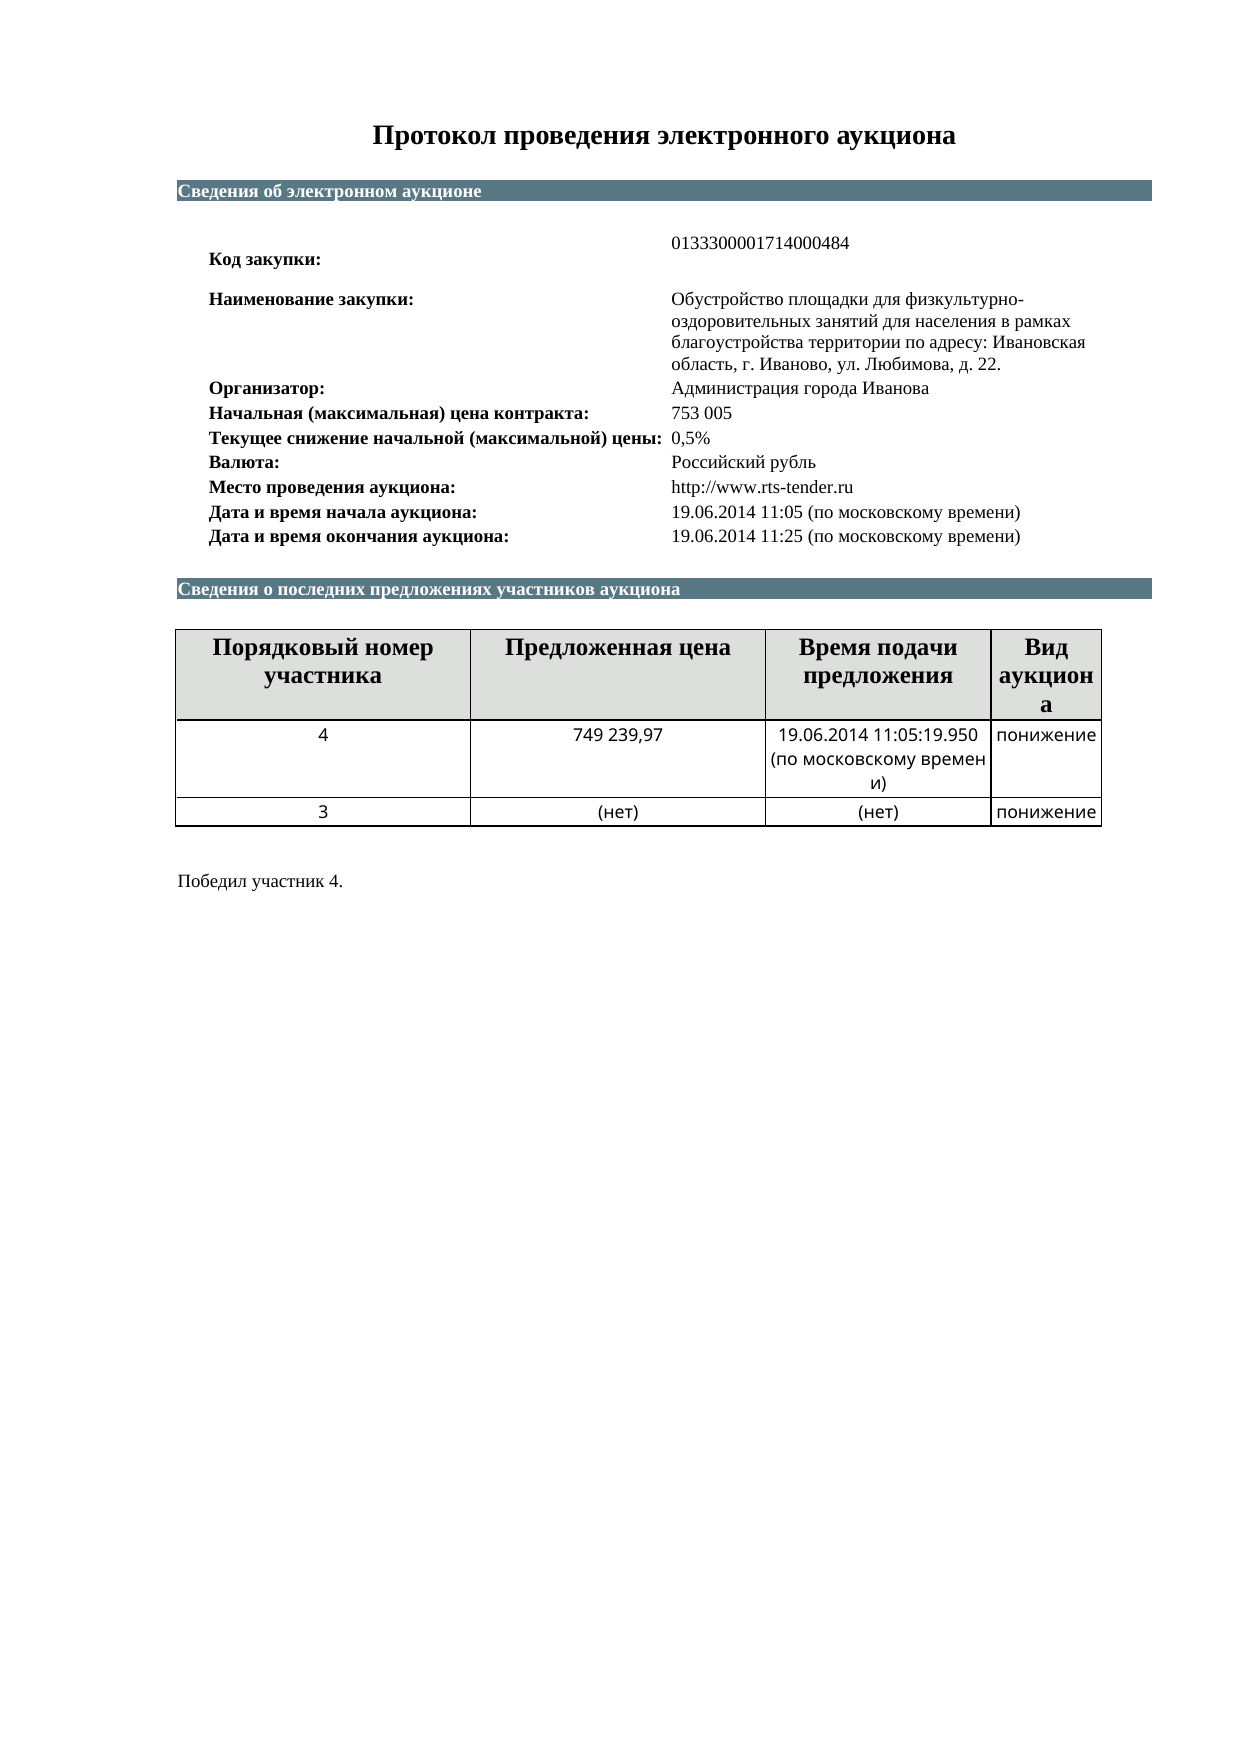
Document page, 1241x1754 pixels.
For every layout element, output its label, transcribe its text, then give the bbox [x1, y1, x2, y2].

table_cell 753 005 [670, 400, 1133, 425]
table_cell Текущее снижение начальной (максимальной) цены: [207, 425, 670, 450]
text Сведения об электронном аукционе [177, 180, 1152, 201]
text Победил участник 4. [177, 870, 1152, 892]
table_cell Дата и время начала аукциона: [207, 499, 670, 524]
table_cell 3 [176, 798, 470, 825]
table_cell Дата и время окончания аукциона: [207, 524, 670, 548]
table_cell (нет) [471, 798, 765, 825]
table_header Время подачи предложения [766, 630, 990, 719]
table_cell 19.06.2014 11:05:19.950 (по московскому времени) [766, 721, 990, 797]
table_cell (нет) [766, 798, 990, 825]
table_cell Валюта: [207, 450, 670, 474]
table_cell Российский рубль [670, 450, 1133, 474]
table_header Порядковый номер участника [176, 630, 470, 719]
table_header Предложенная цена [471, 630, 765, 719]
table_header Код закупки: [207, 230, 670, 286]
table_cell 4 [176, 720, 470, 797]
table_cell Место проведения аукциона: [207, 475, 670, 499]
table_cell http://www.rts-tender.ru [670, 475, 1133, 499]
table_cell Обустройство площадки для физкультурно-оздоровительных занятий для населения в рамках благоустройства территории по адресу: Ивановская область, г. Иваново, ул. Любимова, д. 22. [670, 286, 1133, 376]
table_cell 19.06.2014 11:05 (по московскому времени) [670, 499, 1133, 524]
table_cell Организатор: [207, 376, 670, 400]
text Сведения о последних предложениях участников аукциона [177, 578, 1152, 599]
table_cell понижение [992, 798, 1101, 825]
table_cell понижение [992, 721, 1101, 797]
table_cell 19.06.2014 11:25 (по московскому времени) [670, 524, 1133, 548]
table_cell Наименование закупки: [207, 286, 670, 376]
table_cell 749 239,97 [471, 721, 765, 797]
table_cell Начальная (максимальная) цена контракта: [207, 400, 670, 425]
table_cell Администрация города Иванова [670, 376, 1133, 400]
table_header 0133300001714000484 [670, 230, 1133, 286]
table_cell 0,5% [670, 425, 1133, 450]
table_header Вид аукциона [992, 630, 1101, 719]
text Протокол проведения электронного аукциона [177, 118, 1152, 151]
